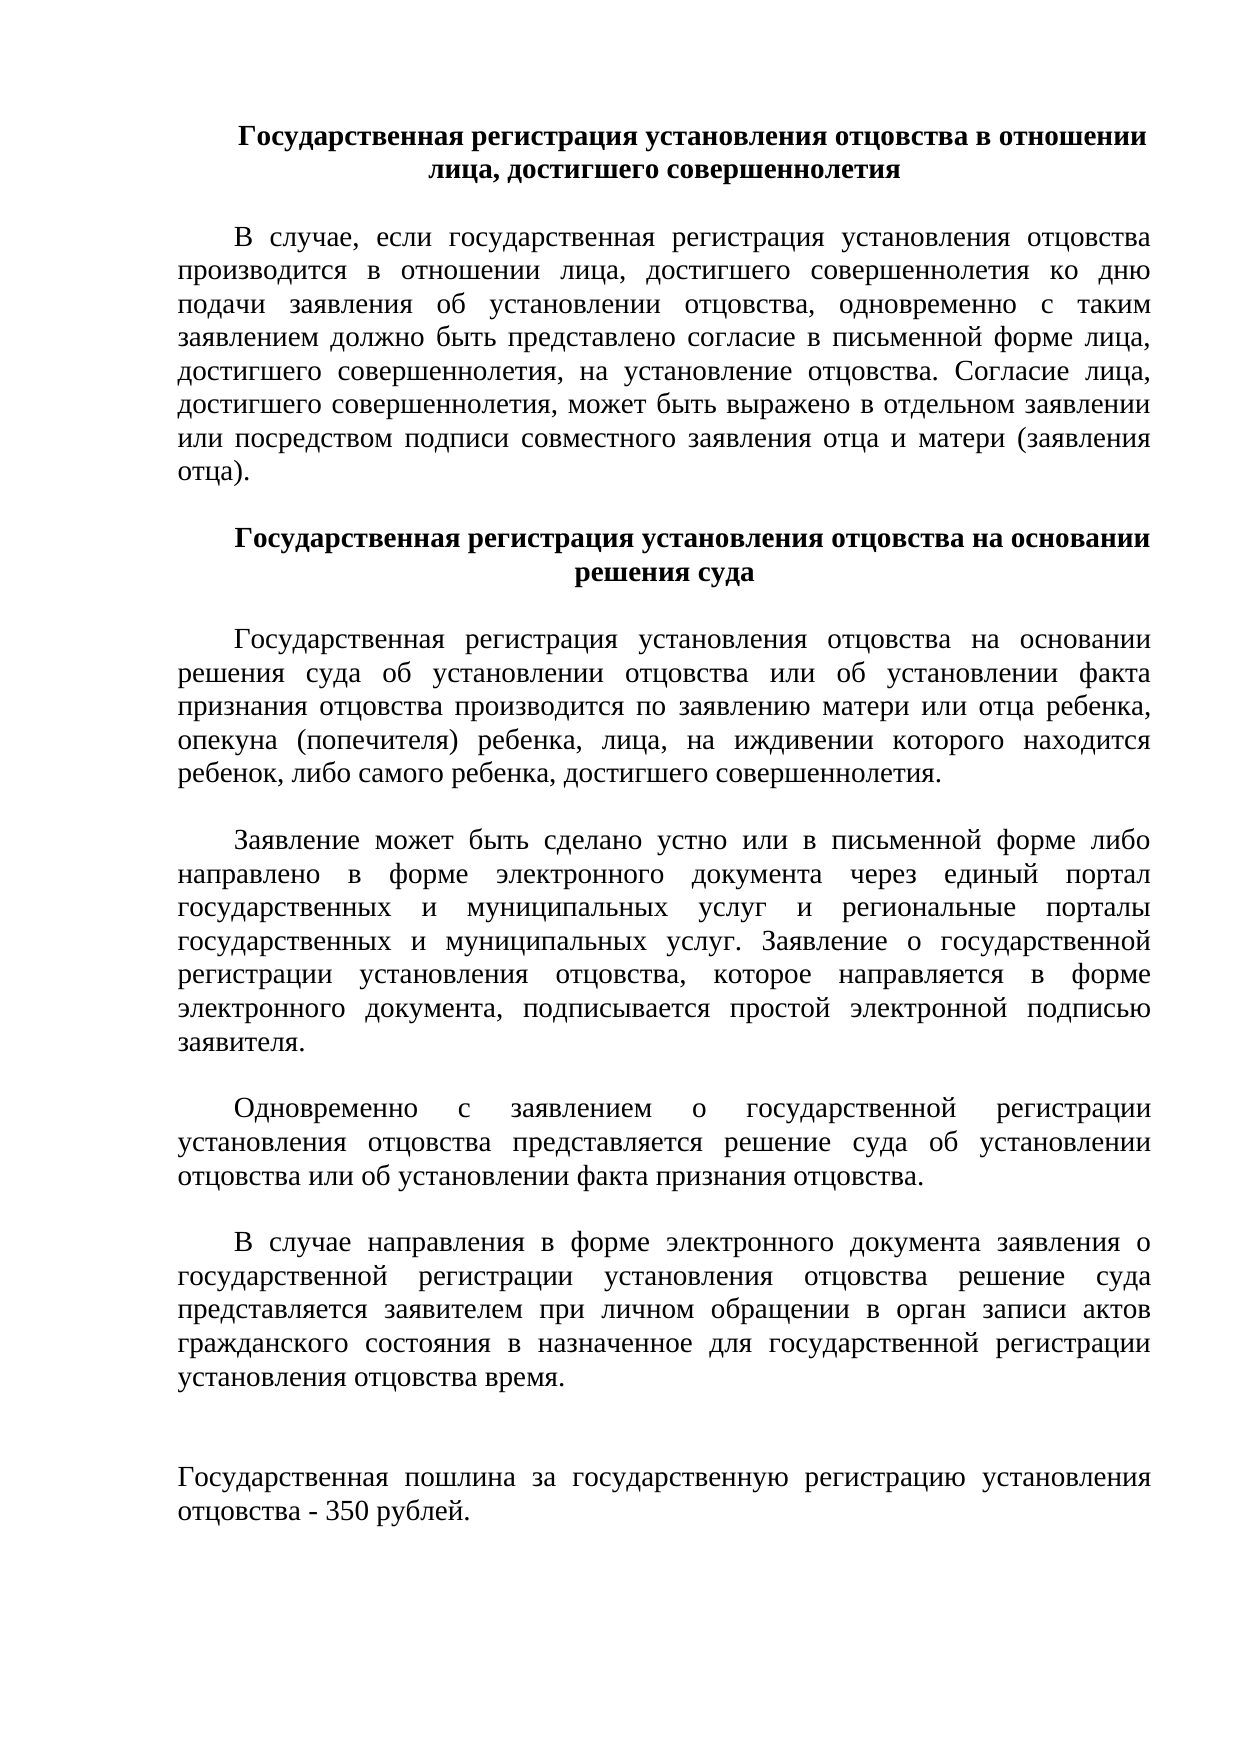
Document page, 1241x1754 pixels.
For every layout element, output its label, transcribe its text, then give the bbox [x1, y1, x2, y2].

text В случае, если государственная регистрация установления отцовства производится в отношении лица, достигшего совершеннолетия ко дню подачи заявления об установлении отцовства, одновременно с таким заявлением должно быть представлено согласие в письменной форме лица, достигшего совершеннолетия, на установление отцовства. Согласие лица, достигшего совершеннолетия, может быть выражено в отдельном заявлении или посредством подписи совместного заявления отца и матери (заявления отца). [177, 219, 1152, 487]
text Заявление может быть сделано устно или в письменной форме либо направлено в форме электронного документа через единый портал государственных и муниципальных услуг и региональные порталы государственных и муниципальных услуг. Заявление о государственной регистрации установления отцовства, которое направляется в форме электронного документа, подписывается простой электронной подписью заявителя. [177, 822, 1152, 1057]
text В случае направления в форме электронного документа заявления о государственной регистрации установления отцовства решение суда представляется заявителем при личном обращении в орган записи актов гражданского состояния в назначенное для государственной регистрации установления отцовства время. [177, 1224, 1152, 1392]
text Государственная регистрация установления отцовства на основании решения суда [177, 521, 1152, 588]
text Государственная пошлина за государственную регистрацию установления отцовства - 350 рублей. [177, 1459, 1152, 1526]
text Государственная регистрация установления отцовства в отношении лица, достигшего совершеннолетия [177, 118, 1152, 185]
text Одновременно с заявлением о государственной регистрации установления отцовства представляется решение суда об установлении отцовства или об установлении факта признания отцовства. [177, 1091, 1152, 1191]
text Государственная регистрация установления отцовства на основании решения суда об установлении отцовства или об установлении факта признания отцовства производится по заявлению матери или отца ребенка, опекуна (попечителя) ребенка, лица, на иждивении которого находится ребенок, либо самого ребенка, достигшего совершеннолетия. [177, 621, 1152, 789]
